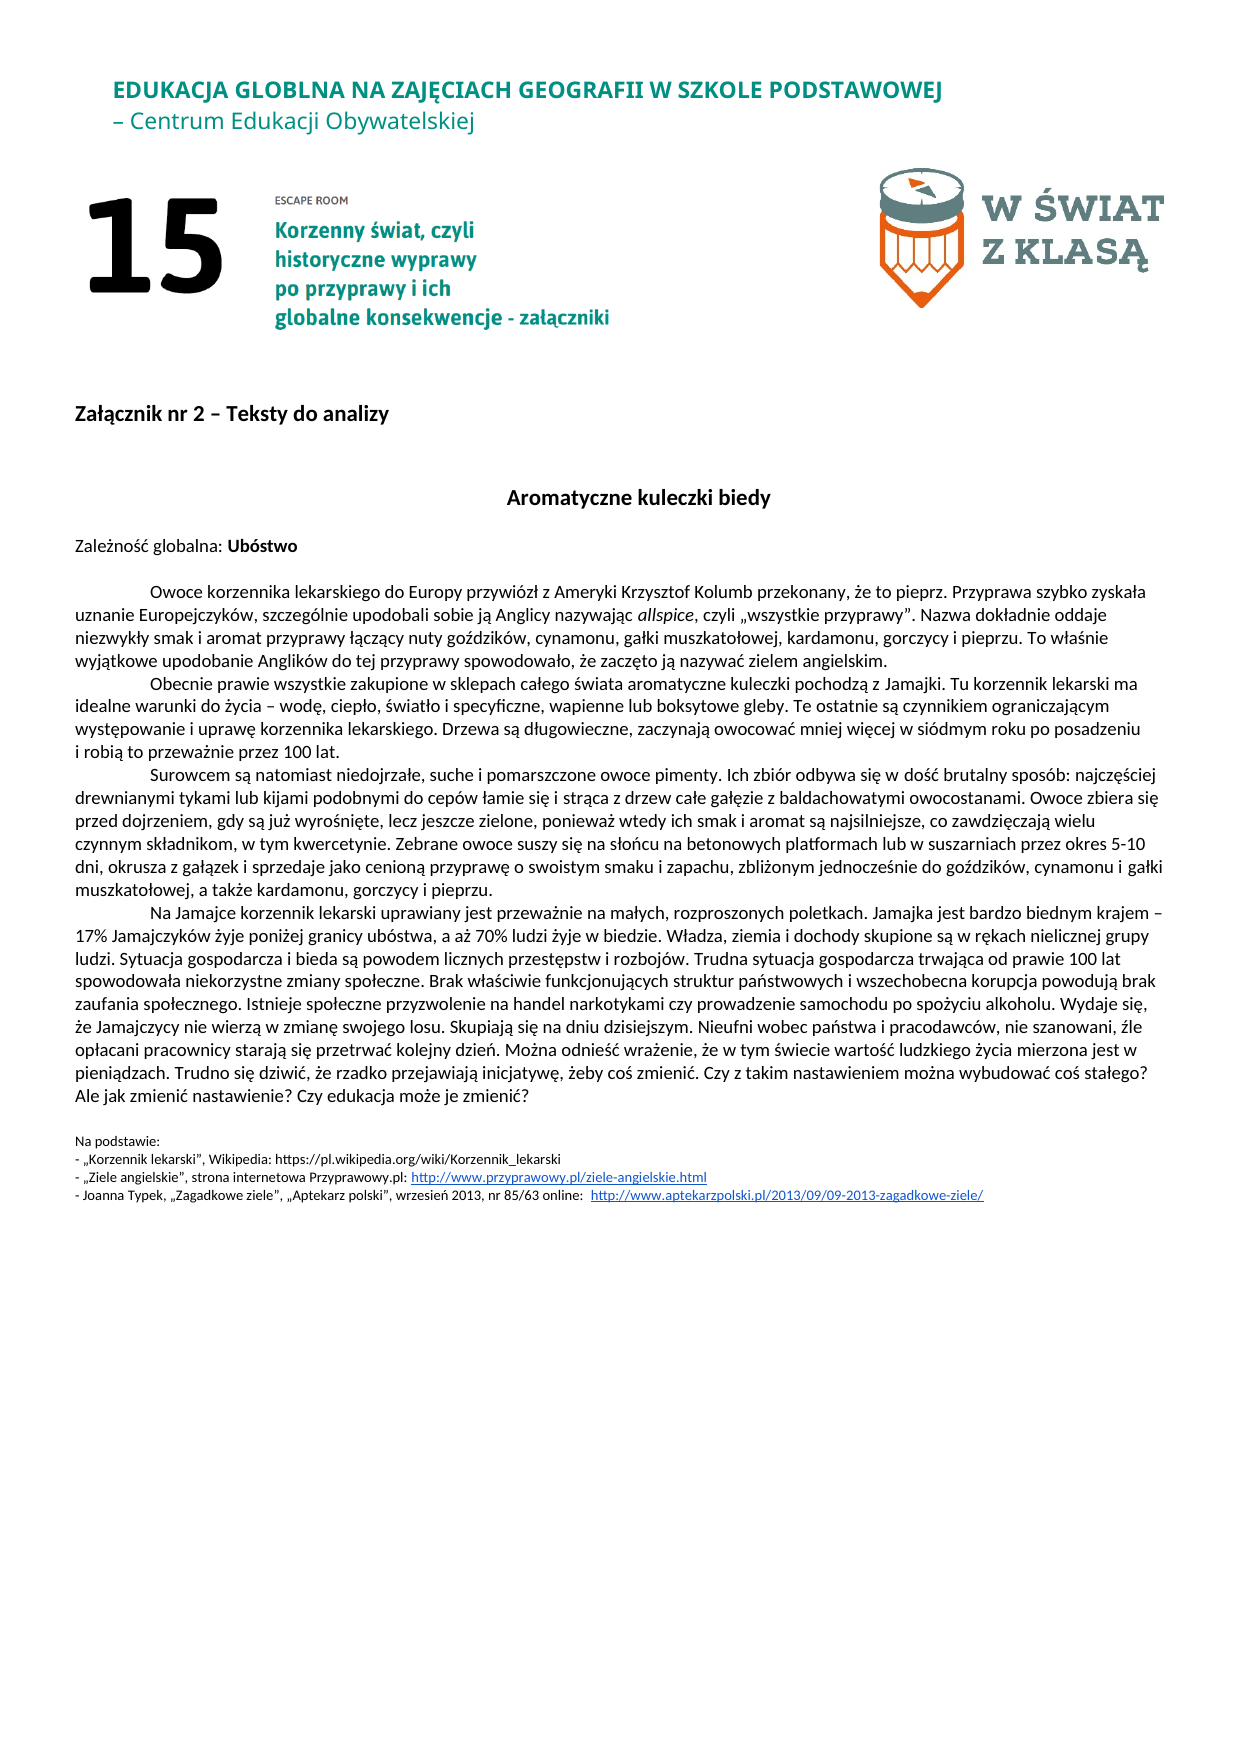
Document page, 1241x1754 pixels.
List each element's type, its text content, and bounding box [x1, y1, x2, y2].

text Obecnie prawie wszystkie zakupione w sklepach całego świata aromatyczne kuleczki pochodzą z Jamajki. Tu korzennik lekarski ma idealne warunki do życia – wodę, ciepło, światło i specyficzne, wapienne lub boksytowe gleby. Te ostatnie są czynnikiem ograniczającym występowanie i uprawę korzennika lekarskiego. Drzewa są długowieczne, zaczynają owocować mniej więcej w siódmym roku po posadzeniu i robią to przeważnie przez 100 lat. [75, 672, 1165, 763]
text Na Jamajce korzennik lekarski uprawiany jest przeważnie na małych, rozproszonych poletkach. Jamajka jest bardzo biednym krajem – 17% Jamajczyków żyje poniżej granicy ubóstwa, a aż 70% ludzi żyje w biedzie. Władza, ziemia i dochody skupione są w rękach nielicznej grupy ludzi. Sytuacja gospodarcza i bieda są powodem licznych przestępstw i rozbojów. Trudna sytuacja gospodarcza trwająca od prawie 100 lat spowodowała niekorzystne zmiany społeczne. Brak właściwie funkcjonujących struktur państwowych i wszechobecna korupcja powodują brak zaufania społecznego. Istnieje społeczne przyzwolenie na handel narkotykami czy prowadzenie samochodu po spożyciu alkoholu. Wydaje się, że Jamajczycy nie wierzą w zmianę swojego losu. Skupiają się na dniu dzisiejszym. Nieufni wobec państwa i pracodawców, nie szanowani, źle opłacani pracownicy starają się przetrwać kolejny dzień. Można odnieść wrażenie, że w tym świecie wartość ludzkiego życia mierzona jest w pieniądzach. Trudno się dziwić, że rzadko przejawiają inicjatywę, żeby coś zmienić. Czy z takim nastawieniem można wybudować coś stałego? Ale jak zmienić nastawienie? Czy edukacja może je zmienić? [75, 901, 1165, 1107]
text Surowcem są natomiast niedojrzałe, suche i pomarszczone owoce pimenty. Ich zbiór odbywa się w dość brutalny sposób: najczęściej drewnianymi tykami lub kijami podobnymi do cepów łamie się i strąca z drzew całe gałęzie z baldachowatymi owocostanami. Owoce zbiera się przed dojrzeniem, gdy są już wyrośnięte, lecz jeszcze zielone, ponieważ wtedy ich smak i aromat są najsilniejsze, co zawdzięczają wielu czynnym składnikom, w tym kwercetynie. Zebrane owoce suszy się na słońcu na betonowych platformach lub w suszarniach przez okres 5-10 dni, okrusza z gałązek i sprzedaje jako cenioną przyprawę o swoistym smaku i zapachu, zbliżonym jednocześnie do goździków, cynamonu i gałki muszkatołowej, a także kardamonu, gorczycy i pieprzu. [75, 763, 1165, 901]
text - „Korzennik lekarski”, Wikipedia: https://pl.wikipedia.org/wiki/Korzennik_lekarski [75, 1150, 1165, 1168]
text Aromatyczne kuleczki biedy [112, 483, 1165, 511]
picture [75, 167, 626, 339]
text - Joanna Typek, „Zagadkowe ziele”, „Aptekarz polski”, wrzesień 2013, nr 85/63 online: http://www.aptekarzpolski.pl/2013/09/09-2013-zagadkowe-ziele/ [75, 1186, 1165, 1204]
text Owoce korzennika lekarskiego do Europy przywiózł z Ameryki Krzysztof Kolumb przekonany, że to pieprz. Przyprawa szybko zyskała uznanie Europejczyków, szczególnie upodobali sobie ją Anglicy nazywając allspice, czyli „wszystkie przyprawy”. Nazwa dokładnie oddaje niezwykły smak i aromat przyprawy łączący nuty goździków, cynamonu, gałki muszkatołowej, kardamonu, gorczycy i pieprzu. To właśnie wyjątkowe upodobanie Anglików do tej przyprawy spowodowało, że zaczęto ją nazywać zielem angielskim. [75, 580, 1165, 672]
text Zależność globalna: Ubóstwo [75, 534, 1165, 557]
picture [879, 168, 1164, 308]
text - „Ziele angielskie”, strona internetowa Przyprawowy.pl: http://www.przyprawowy.pl/ziele-angielskie.html [75, 1168, 1165, 1186]
text Załącznik nr 2 – Teksty do analizy [75, 399, 1165, 427]
text Na podstawie: [75, 1132, 1165, 1150]
